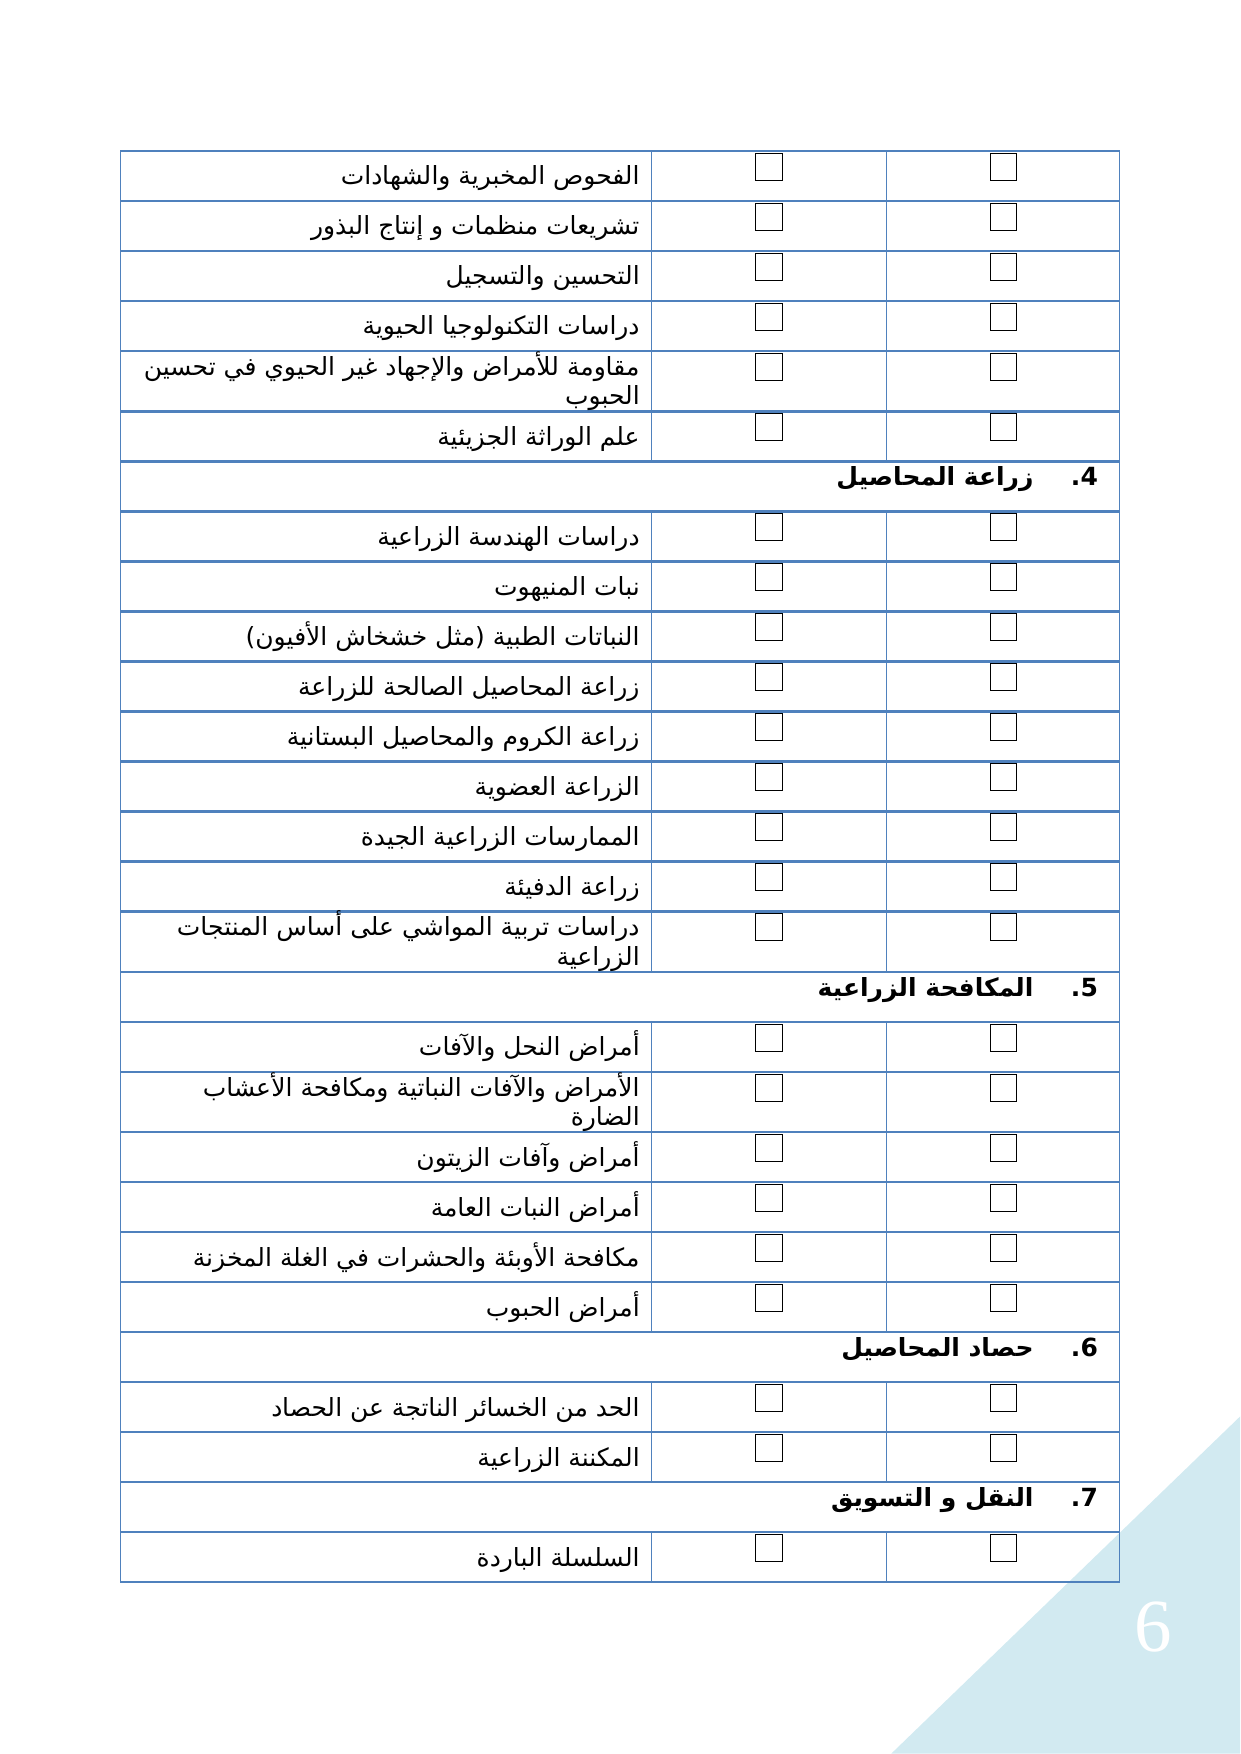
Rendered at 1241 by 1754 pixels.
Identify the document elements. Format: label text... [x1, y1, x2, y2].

table_cell المكننة الزراعية [121, 1433, 651, 1481]
table_cell [652, 863, 886, 910]
table_cell [887, 252, 1119, 300]
table_cell [652, 1183, 886, 1231]
table_cell [652, 1283, 886, 1331]
table_cell [652, 913, 886, 971]
table_cell [652, 1133, 886, 1181]
table_cell [652, 663, 886, 710]
table_cell دراسات تربية المواشي على أساس المنتجات الزراعية [121, 913, 651, 971]
table_cell علم الوراثة الجزيئية [121, 413, 651, 460]
table_cell حصاد المحاصيل [121, 1333, 1119, 1381]
table_cell [652, 763, 886, 810]
table_cell الحد من الخسائر الناتجة عن الحصاد [121, 1383, 651, 1431]
table_cell [887, 813, 1119, 860]
table_cell الزراعة العضوية [121, 763, 651, 810]
table_cell [887, 1233, 1119, 1281]
table_cell [652, 1383, 886, 1431]
table_cell مكافحة الأوبئة والحشرات في الغلة المخزنة [121, 1233, 651, 1281]
table_cell [652, 513, 886, 560]
table_cell [652, 352, 886, 410]
table_cell [887, 302, 1119, 350]
table_cell زراعة المحاصيل الصالحة للزراعة [121, 663, 651, 710]
table_cell [652, 152, 886, 200]
table_cell [652, 252, 886, 300]
table_cell [887, 1183, 1119, 1231]
table_cell [887, 1383, 1119, 1431]
table_cell [652, 563, 886, 610]
table_cell الفحوص المخبرية والشهادات [121, 152, 651, 200]
table_cell نبات المنيهوت [121, 563, 651, 610]
table_cell [887, 663, 1119, 710]
table_cell [887, 152, 1119, 200]
table_cell مقاومة للأمراض والإجهاد غير الحيوي في تحسين الحبوب [121, 352, 651, 410]
table_cell [887, 913, 1119, 971]
table_cell زراعة المحاصيل [121, 463, 1119, 510]
table_cell [887, 1073, 1119, 1131]
table_cell أمراض الحبوب [121, 1283, 651, 1331]
table_cell [887, 563, 1119, 610]
table_cell دراسات الهندسة الزراعية [121, 513, 651, 560]
table_cell [887, 1023, 1119, 1071]
table_cell السلسلة الباردة [121, 1533, 651, 1581]
table_cell [652, 713, 886, 760]
table_cell [652, 813, 886, 860]
table_cell [887, 1533, 1119, 1581]
table_cell أمراض النبات العامة [121, 1183, 651, 1231]
table_cell [652, 202, 886, 250]
table_cell [652, 1073, 886, 1131]
table_cell أمراض النحل والآفات [121, 1023, 651, 1071]
table_cell [887, 352, 1119, 410]
table_cell زراعة الكروم والمحاصيل البستانية [121, 713, 651, 760]
table_cell [887, 1133, 1119, 1181]
table_cell [652, 613, 886, 660]
table_cell [652, 1533, 886, 1581]
table_cell [652, 1233, 886, 1281]
table_cell [887, 763, 1119, 810]
table_cell [652, 302, 886, 350]
table_cell زراعة الدفيئة [121, 863, 651, 910]
table_cell الأمراض والآفات النباتية ومكافحة الأعشاب الضارة [121, 1073, 651, 1131]
table_cell [887, 1433, 1119, 1481]
table_cell النباتات الطبية (مثل خشخاش الأفيون) [121, 613, 651, 660]
table_cell [652, 1433, 886, 1481]
table_cell [887, 202, 1119, 250]
table_cell [887, 413, 1119, 460]
table_cell [887, 513, 1119, 560]
table_cell [887, 863, 1119, 910]
table_cell [887, 713, 1119, 760]
table_cell أمراض وآفات الزيتون [121, 1133, 651, 1181]
table_cell تشريعات منظمات و إنتاج البذور [121, 202, 651, 250]
table_cell [887, 1283, 1119, 1331]
table_cell الممارسات الزراعية الجيدة [121, 813, 651, 860]
table_cell المكافحة الزراعية [121, 973, 1119, 1021]
table_cell دراسات التكنولوجيا الحيوية [121, 302, 651, 350]
table_cell [652, 413, 886, 460]
table_cell النقل و التسويق [121, 1483, 1119, 1531]
table_cell التحسين والتسجيل [121, 252, 651, 300]
table_cell [887, 613, 1119, 660]
table_cell [652, 1023, 886, 1071]
